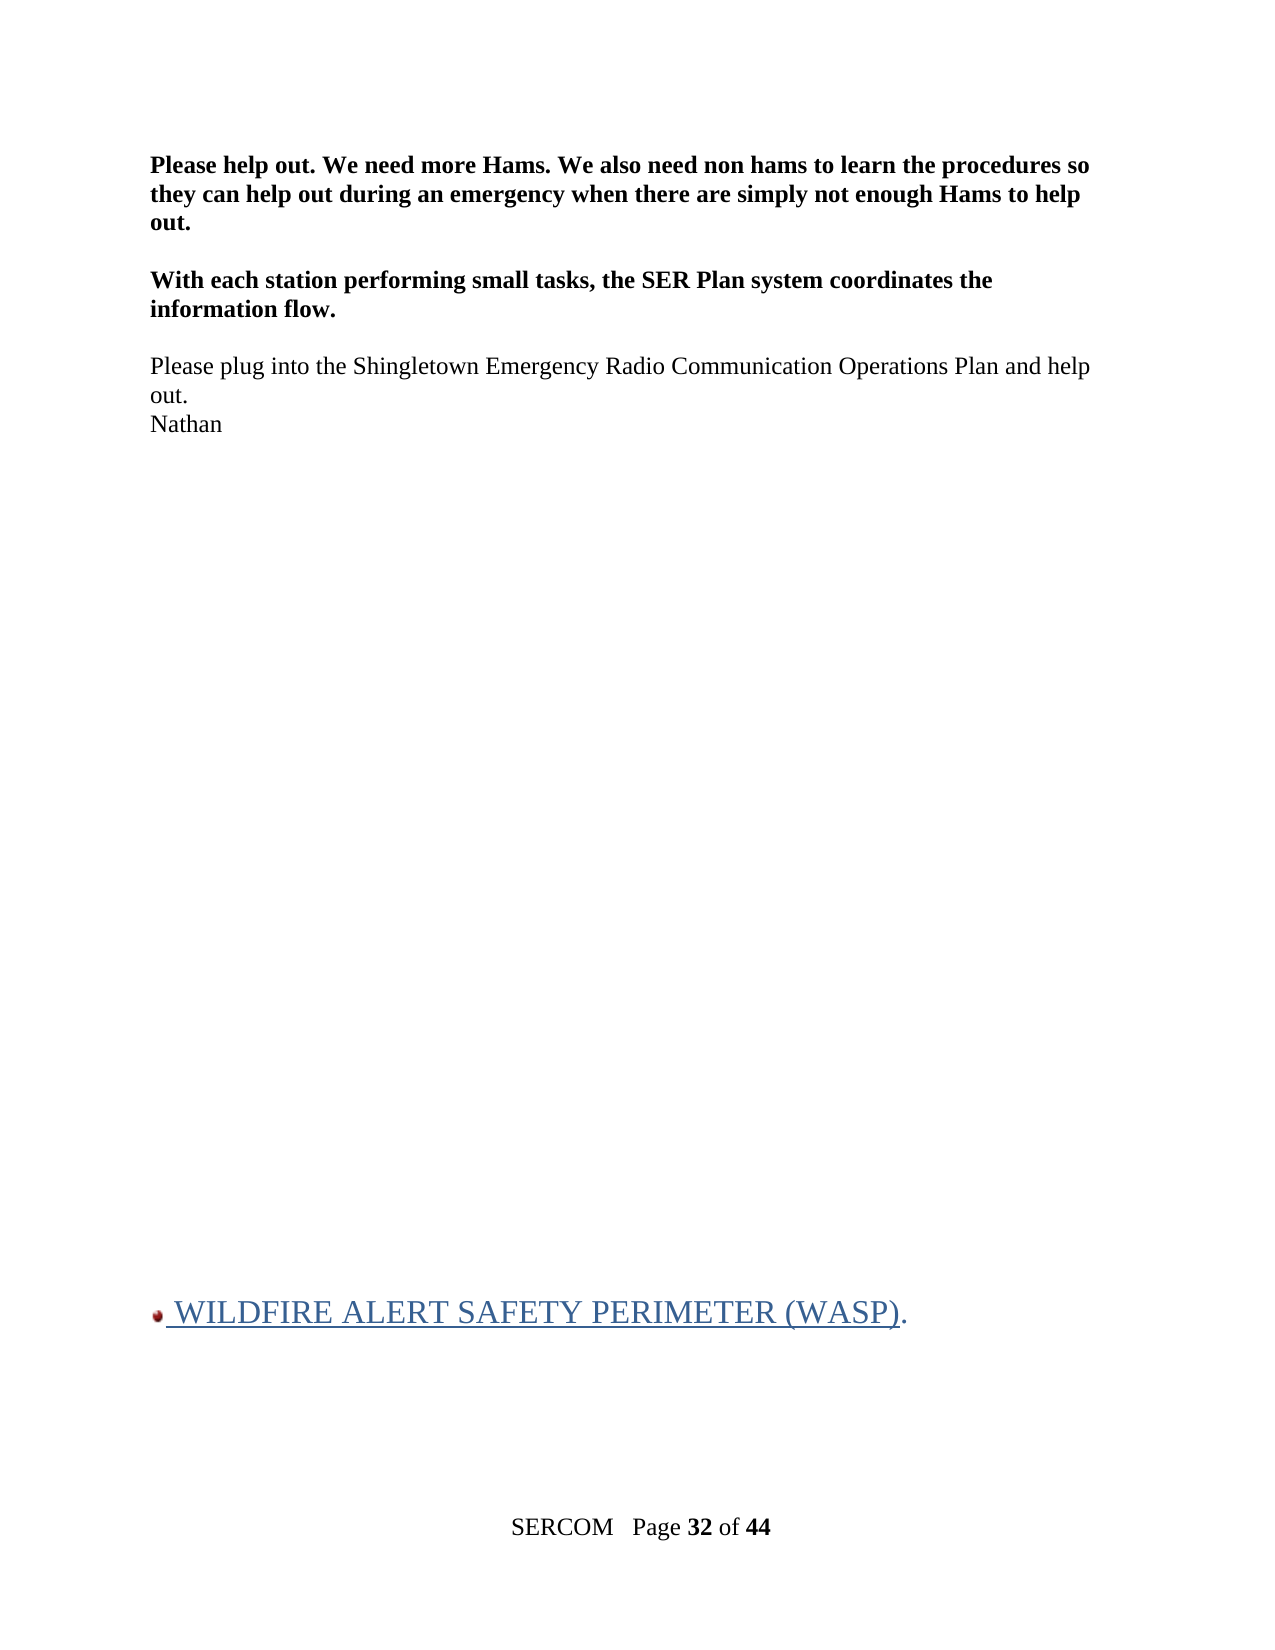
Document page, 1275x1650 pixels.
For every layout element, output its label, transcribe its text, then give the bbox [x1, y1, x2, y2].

picture [150, 1309, 166, 1324]
text Please help out. We need more Hams. We also need non hams to learn the procedures so they can help out during an emergency when there are simply not enough Hams to help out. [150, 150, 1125, 236]
text With each station performing small tasks, the SER Plan system coordinates the information flow. [150, 265, 1125, 322]
text Nathan [150, 409, 1125, 437]
text Please plug into the Shingletown Emergency Radio Communication Operations Plan and help out. [150, 351, 1125, 409]
subtitle WILDFIRE ALERT SAFETY PERIMETER (WASP). [150, 1292, 1125, 1331]
